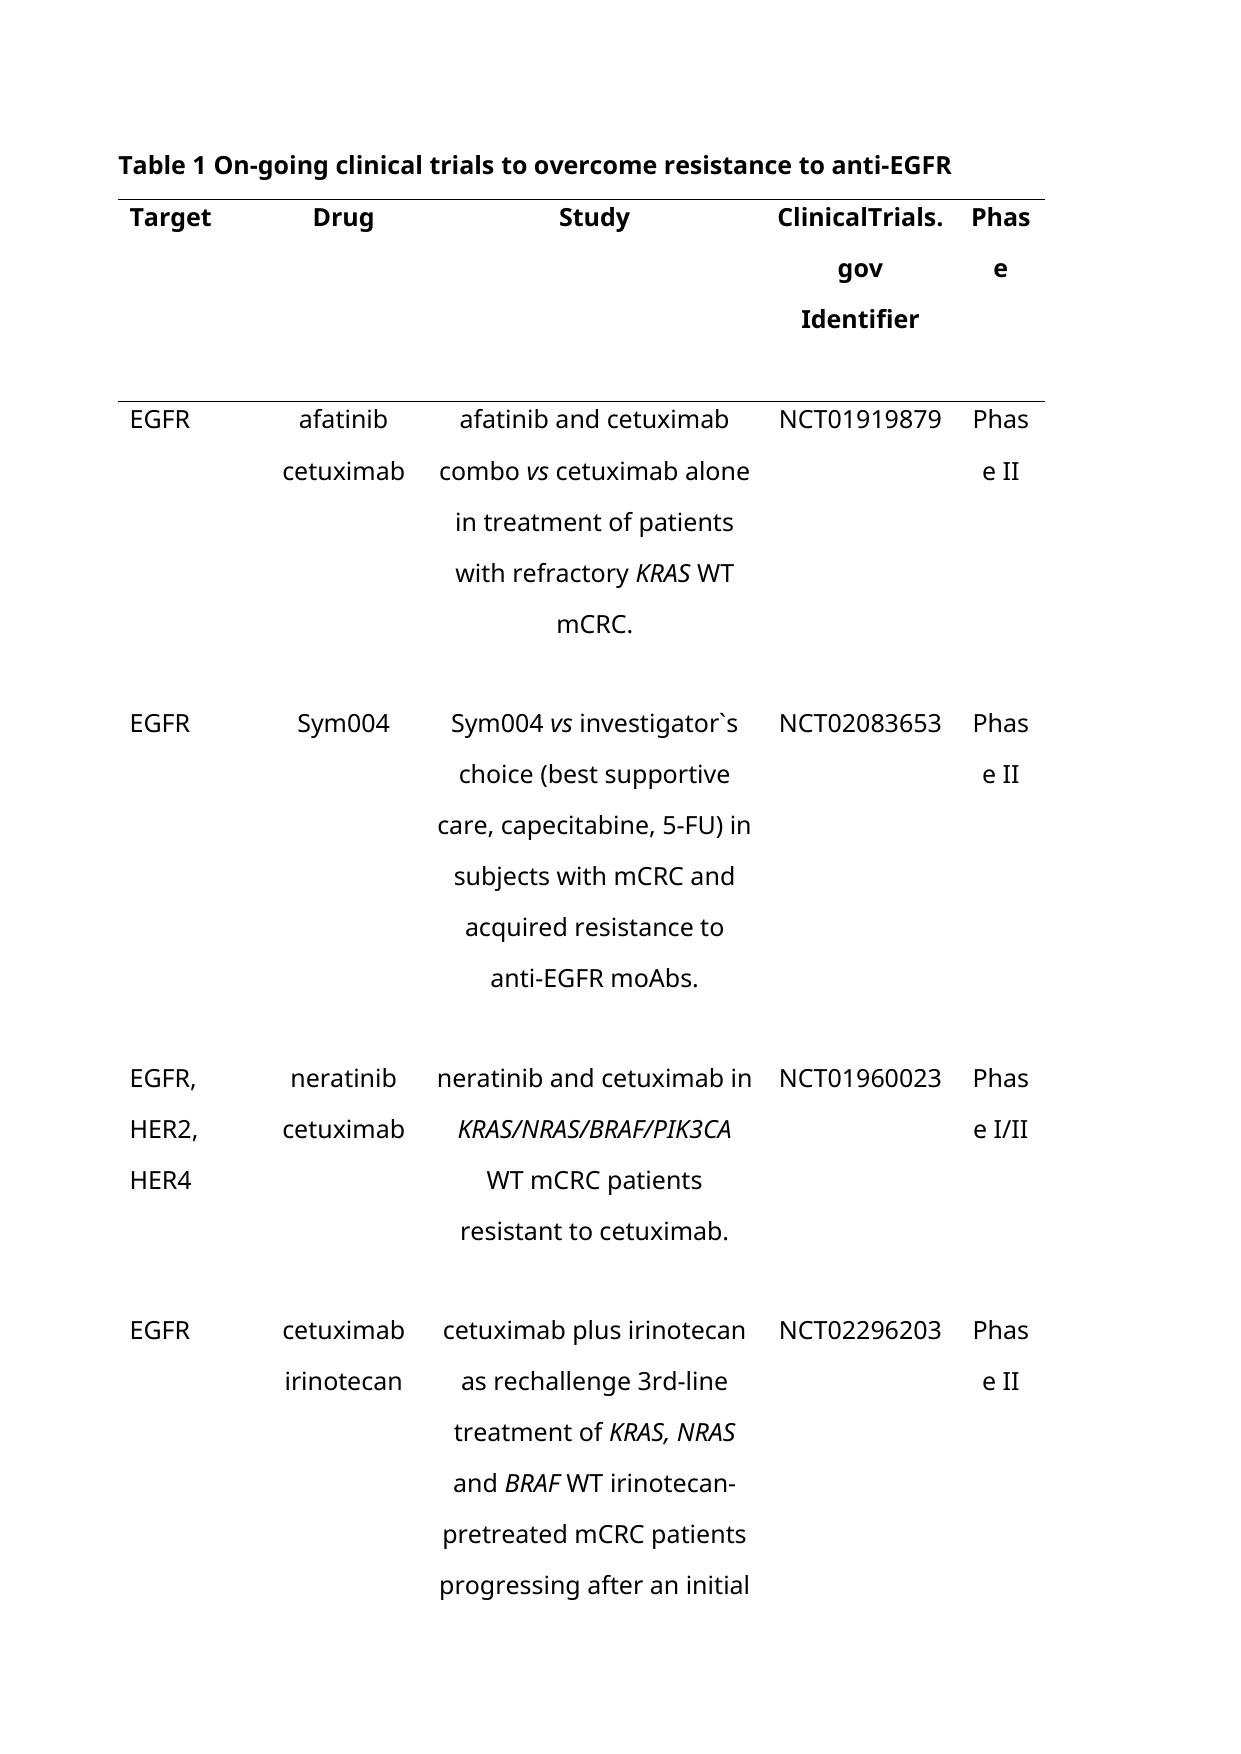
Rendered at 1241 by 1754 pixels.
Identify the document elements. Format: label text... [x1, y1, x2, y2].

table_cell Phase II [956, 706, 1045, 1060]
table_cell EGFR [118, 1313, 262, 1602]
table_header Study [425, 200, 764, 401]
table_cell neratinib cetuximab [262, 1060, 425, 1313]
table_cell Sym004 [262, 706, 425, 1060]
table_cell EGFR, HER2, HER4 [118, 1060, 262, 1313]
table_header ClinicalTrials.gov Identifier [764, 200, 956, 401]
table_cell NCT01960023 [764, 1060, 956, 1313]
table_header Target [118, 200, 262, 401]
table_cell NCT02083653 [764, 706, 956, 1060]
table_cell Sym004 vs investigator`s choice (best supportive care, capecitabine, 5-FU) in subjects with mCRC and acquired resistance to anti-EGFR moAbs. [425, 706, 764, 1060]
table_cell NCT01919879 [764, 402, 956, 706]
text Table 1 On-going clinical trials to overcome resistance to anti-EGFR [118, 148, 1122, 182]
table_cell afatinib cetuximab [262, 402, 425, 706]
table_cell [262, 1313, 425, 1602]
table_header Phase [956, 200, 1045, 401]
table_cell Phase II [956, 402, 1045, 706]
table_cell EGFR [118, 706, 262, 1060]
table_header Drug [262, 200, 425, 401]
table_cell Phase I/II [956, 1060, 1045, 1313]
table_cell neratinib and cetuximab in KRAS/NRAS/BRAF/PIK3CA WT mCRC patients resistant to cetuximab. [425, 1060, 764, 1313]
table_cell Phase II [956, 1313, 1045, 1602]
table_cell EGFR [118, 402, 262, 706]
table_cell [425, 1313, 764, 1602]
table_cell afatinib and cetuximab combo vs cetuximab alone in treatment of patients with refractory KRAS WT mCRC. [425, 402, 764, 706]
table_cell NCT02296203 [764, 1313, 956, 1602]
